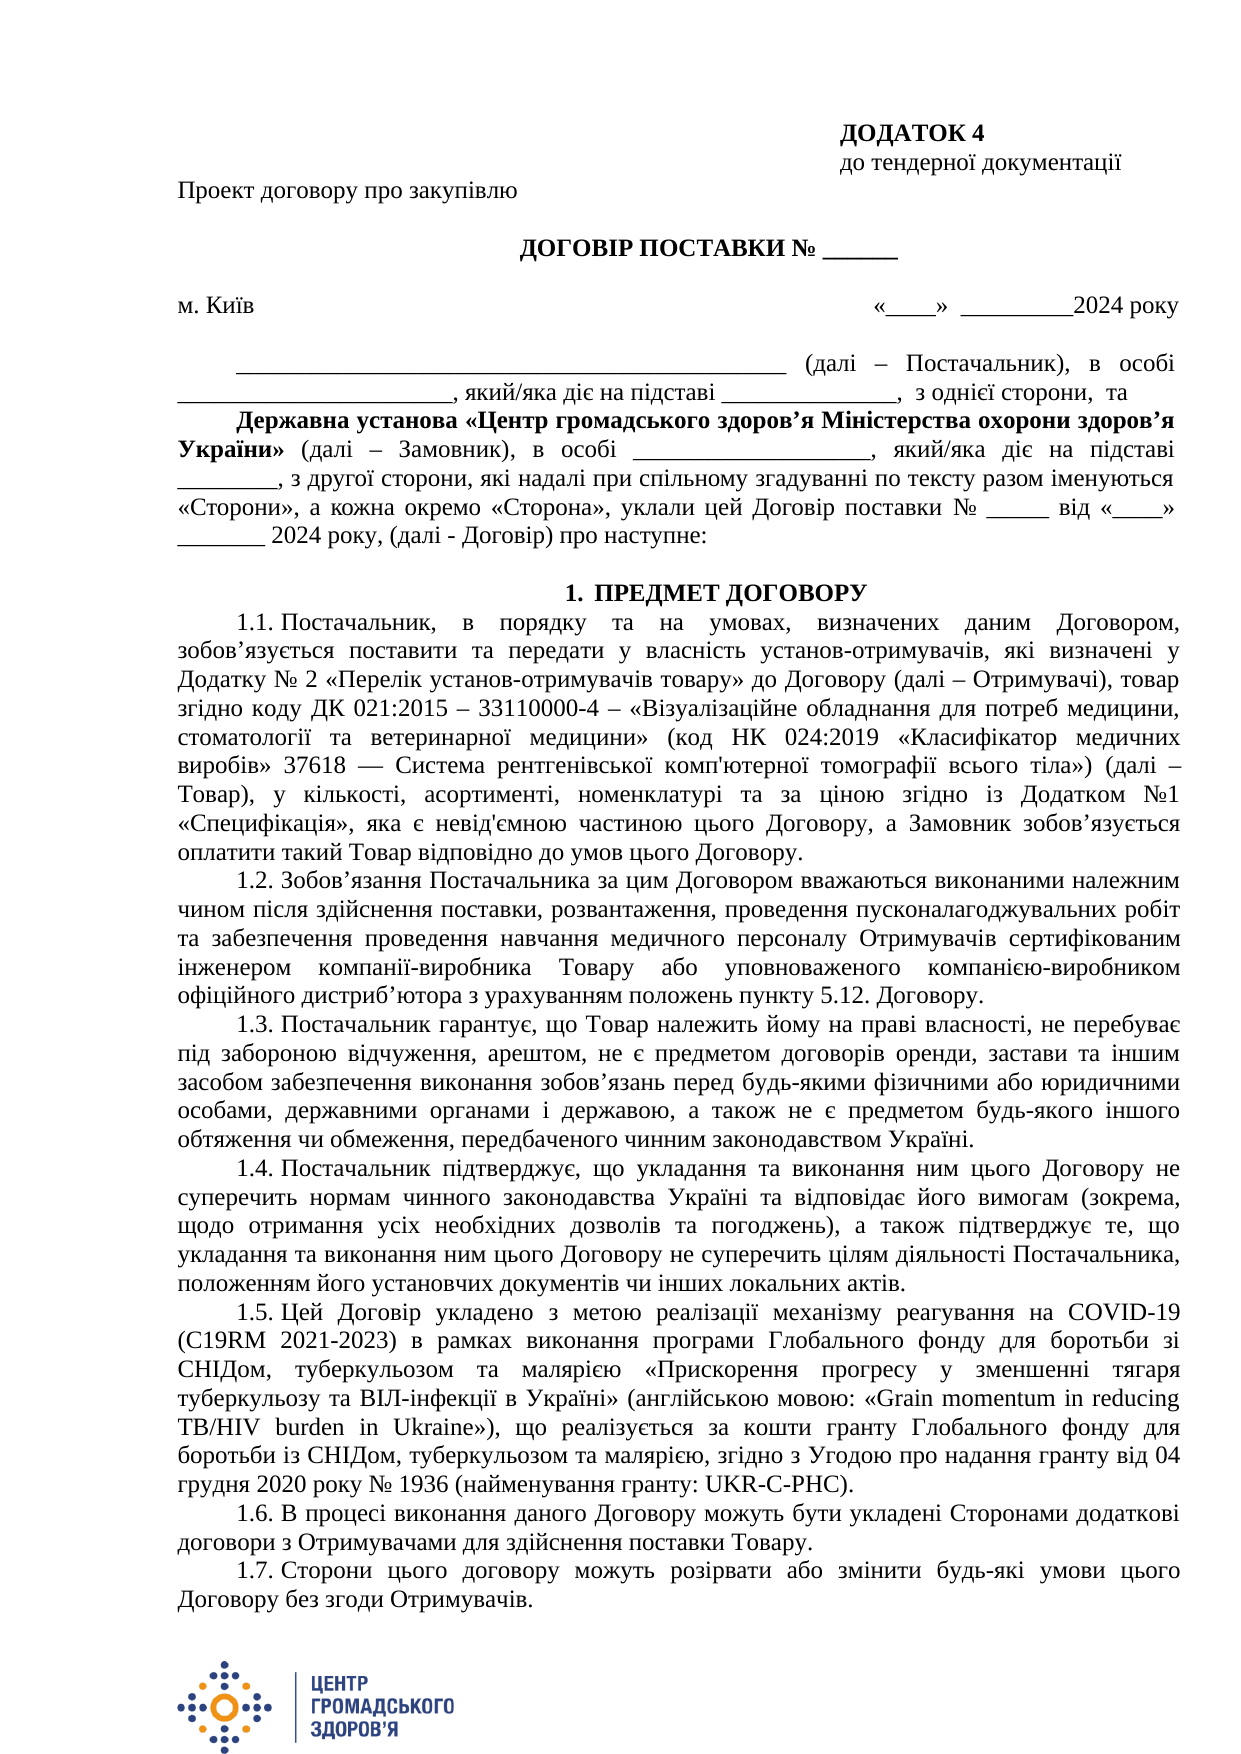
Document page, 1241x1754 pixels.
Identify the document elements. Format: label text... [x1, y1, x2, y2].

list Сторони цього договору можуть розірвати або змінити будь-які умови цього Договору без згоди Отримувачів. [177, 1556, 1181, 1613]
text Державна установа «Центр громадського здоров’я Міністерства охорони здоров’я України» (далі – Замовник), в особі ___________________, який/яка діє на підставі ________, з другої сторони, які надалі при спільному згадуванні по тексту разом іменуються «Сторони», а кожна окремо «Сторона», уклали цей Договір поставки № _____ від «____» _______ 2024 року, (далі - Договір) про наступне: [177, 406, 1175, 549]
list Цей Договір укладено з метою реалізації механізму реагування на COVID-19 (C19RM 2021-2023) в рамках виконання програми Глобального фонду для боротьби зі СНІДом, туберкульозом та малярією «Прискорення прогресу у зменшенні тягаря туберкульозу та ВІЛ-інфекції в Україні» (англійською мовою: «Grain momentum in reducing TB/HIV burden in Ukraine»), що реалізується за кошти гранту Глобального фонду для боротьби із СНІДом, туберкульозом та малярією, згідно з Угодою про надання гранту від 04 грудня 2020 року № 1936 (найменування гранту: UKR-C-PHC). [177, 1297, 1181, 1498]
list Постачальник підтверджує, що укладання та виконання ним цього Договору не суперечить нормам чинного законодавства Україні та відповідає його вимогам (зокрема, щодо отримання усіх необхідних дозволів та погоджень), а також підтверджує те, що укладання та виконання ним цього Договору не суперечить цілям діяльності Постачальника, положенням його установчих документів чи інших локальних актів. [177, 1153, 1181, 1297]
list Постачальник, в порядку та на умовах, визначених даним Договором, зобов’язується поставити та передати у власність установ-отримувачів, які визначені у Додатку № 2 «Перелік установ-отримувачів товару» до Договору (далі – Отримувачі), товар згідно коду ДК 021:2015 – 33110000-4 – «Візуалізаційне обладнання для потреб медицини, стоматології та ветеринарної медицини» (код НК 024:2019 «Класифікатор медичних виробів» 37618 — Система рентгенівської комп'ютерної томографії всього тіла») (далі – Товар), у кількості, асортименті, номенклатурі та за ціною згідно із Додатком №1 «Специфікація», яка є невід'ємною частиною цього Договору, а Замовник зобов’язується оплатити такий Товар відповідно до умов цього Договору. [177, 607, 1181, 866]
text до тендерної документації [767, 147, 1181, 176]
picture [177, 1661, 454, 1754]
list В процесі виконання даного Договору можуть бути укладені Сторонами додаткові договори з Отримувачами для здійснення поставки Товару. [177, 1498, 1181, 1556]
text ДОГОВІР ПОСТАВКИ № ______ [177, 233, 1181, 262]
list Постачальник гарантує, що Товар належить йому на праві власності, не перебуває під забороною відчуження, арештом, не є предметом договорів оренди, застави та іншим засобом забезпечення виконання зобов’язань перед будь-якими фізичними або юридичними особами, державними органами і державою, а також не є предметом будь-якого іншого обтяження чи обмеження, передбаченого чинним законодавством Україні. [177, 1009, 1181, 1153]
text м. Київ «____» _________2024 року [177, 291, 1181, 319]
list ПРЕДМЕТ ДОГОВОРУ [177, 578, 1181, 607]
text ____________________________________________ (далі – Постачальник), в особі ______________________, який/яка діє на підставі ______________, з однієї сторони, та [177, 348, 1175, 406]
text Проект договору про закупівлю [177, 176, 1181, 204]
text ДОДАТОК 4 [767, 118, 1181, 147]
list Зобов’язання Постачальника за цим Договором вважаються виконаними належним чином після здійснення поставки, розвантаження, проведення пусконалагоджувальних робіт та забезпечення проведення навчання медичного персоналу Отримувачів сертифікованим інженером компанії-виробника Товару або уповноваженого компанією-виробником офіційного дистриб’ютора з урахуванням положень пункту 5.12. Договору. [177, 866, 1181, 1009]
